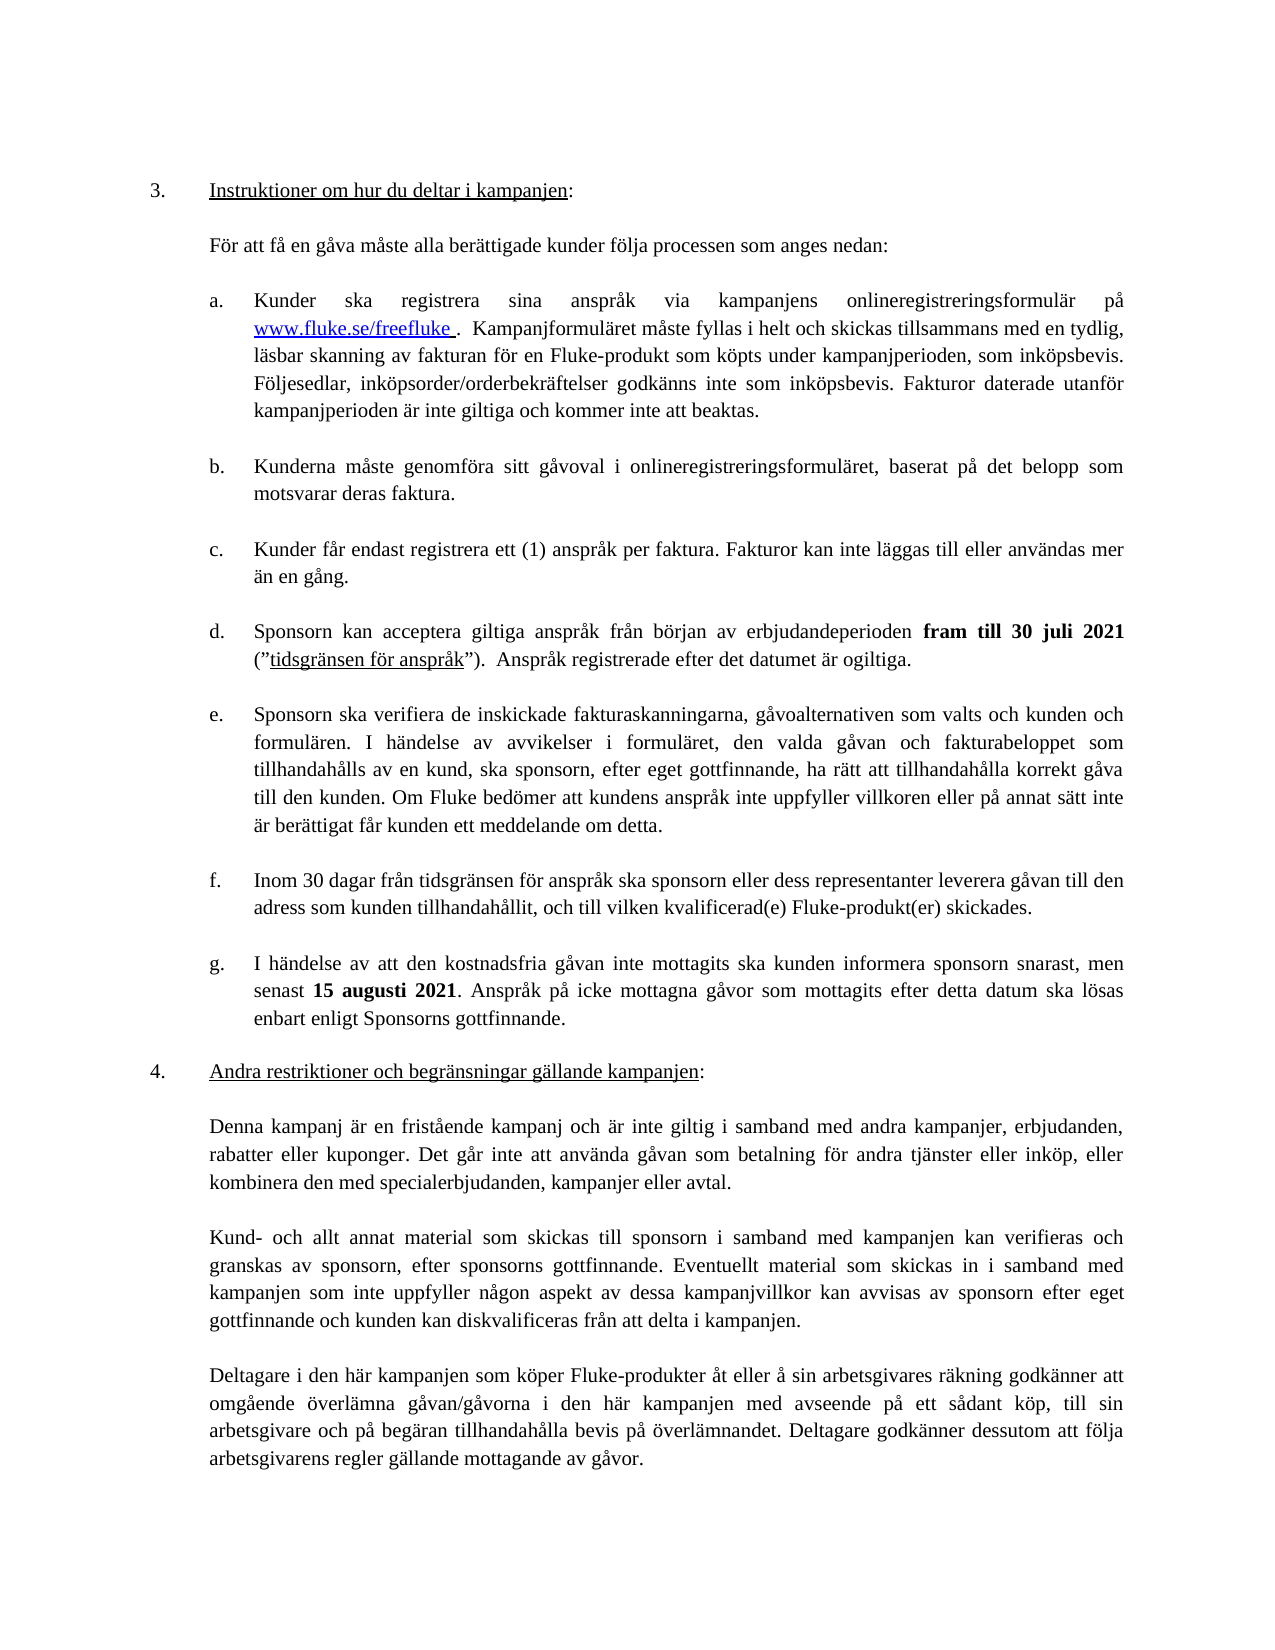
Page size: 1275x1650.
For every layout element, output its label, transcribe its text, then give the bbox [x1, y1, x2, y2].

list Kunder ska registrera sina anspråk via kampanjens onlineregistreringsformulär på www.fluke.se/freefluke . Kampanjformuläret måste fyllas i helt och skickas tillsammans med en tydlig, läsbar skanning av fakturan för en Fluke-produkt som köpts under kampanjperioden, som inköpsbevis. Följesedlar, inköpsorder/orderbekräftelser godkänns inte som inköpsbevis. Fakturor daterade utanför kampanjperioden är inte giltiga och kommer inte att beaktas. [209, 288, 1125, 422]
list För att få en gåva måste alla berättigade kunder följa processen som anges nedan: [209, 233, 1125, 257]
list Instruktioner om hur du deltar i kampanjen: [150, 178, 1125, 202]
list Kunder får endast registrera ett (1) anspråk per faktura. Fakturor kan inte läggas till eller användas mer än en gång. [209, 536, 1125, 588]
list Sponsorn kan acceptera giltiga anspråk från början av erbjudandeperioden fram till 30 juli 2021 (”tidsgränsen för anspråk”). Anspråk registrerade efter det datumet är ogiltiga. [209, 619, 1125, 671]
list Kund- och allt annat material som skickas till sponsorn i samband med kampanjen kan verifieras och granskas av sponsorn, efter sponsorns gottfinnande. Eventuellt material som skickas in i samband med kampanjen som inte uppfyller någon aspekt av dessa kampanjvillkor kan avvisas av sponsorn efter eget gottfinnande och kunden kan diskvalificeras från att delta i kampanjen. [209, 1225, 1125, 1332]
list Andra restriktioner och begränsningar gällande kampanjen: [150, 1059, 1125, 1083]
list Inom 30 dagar från tidsgränsen för anspråk ska sponsorn eller dess representanter leverera gåvan till den adress som kunden tillhandahållit, och till vilken kvalificerad(e) Fluke-produkt(er) skickades. [209, 868, 1125, 919]
list I händelse av att den kostnadsfria gåvan inte mottagits ska kunden informera sponsorn snarast, men senast 15 augusti 2021. Anspråk på icke mottagna gåvor som mottagits efter detta datum ska lösas enbart enligt Sponsorns gottfinnande. [209, 951, 1125, 1030]
list Sponsorn ska verifiera de inskickade fakturaskanningarna, gåvoalternativen som valts och kunden och formulären. I händelse av avvikelser i formuläret, den valda gåvan och fakturabeloppet som tillhandahålls av en kund, ska sponsorn, efter eget gottfinnande, ha rätt att tillhandahålla korrekt gåva till den kunden. Om Fluke bedömer att kundens anspråk inte uppfyller villkoren eller på annat sätt inte är berättigat får kunden ett meddelande om detta. [209, 702, 1125, 837]
list Denna kampanj är en fristående kampanj och är inte giltig i samband med andra kampanjer, erbjudanden, rabatter eller kuponger. Det går inte att använda gåvan som betalning för andra tjänster eller inköp, eller kombinera den med specialerbjudanden, kampanjer eller avtal. [209, 1114, 1125, 1194]
list Kunderna måste genomföra sitt gåvoval i onlineregistreringsformuläret, baserat på det belopp som motsvarar deras faktura. [209, 454, 1125, 505]
list Deltagare i den här kampanjen som köper Fluke-produkter åt eller å sin arbetsgivares räkning godkänner att omgående överlämna gåvan/gåvorna i den här kampanjen med avseende på ett sådant köp, till sin arbetsgivare och på begäran tillhandahålla bevis på överlämnandet. Deltagare godkänner dessutom att följa arbetsgivarens regler gällande mottagande av gåvor. [209, 1363, 1125, 1470]
